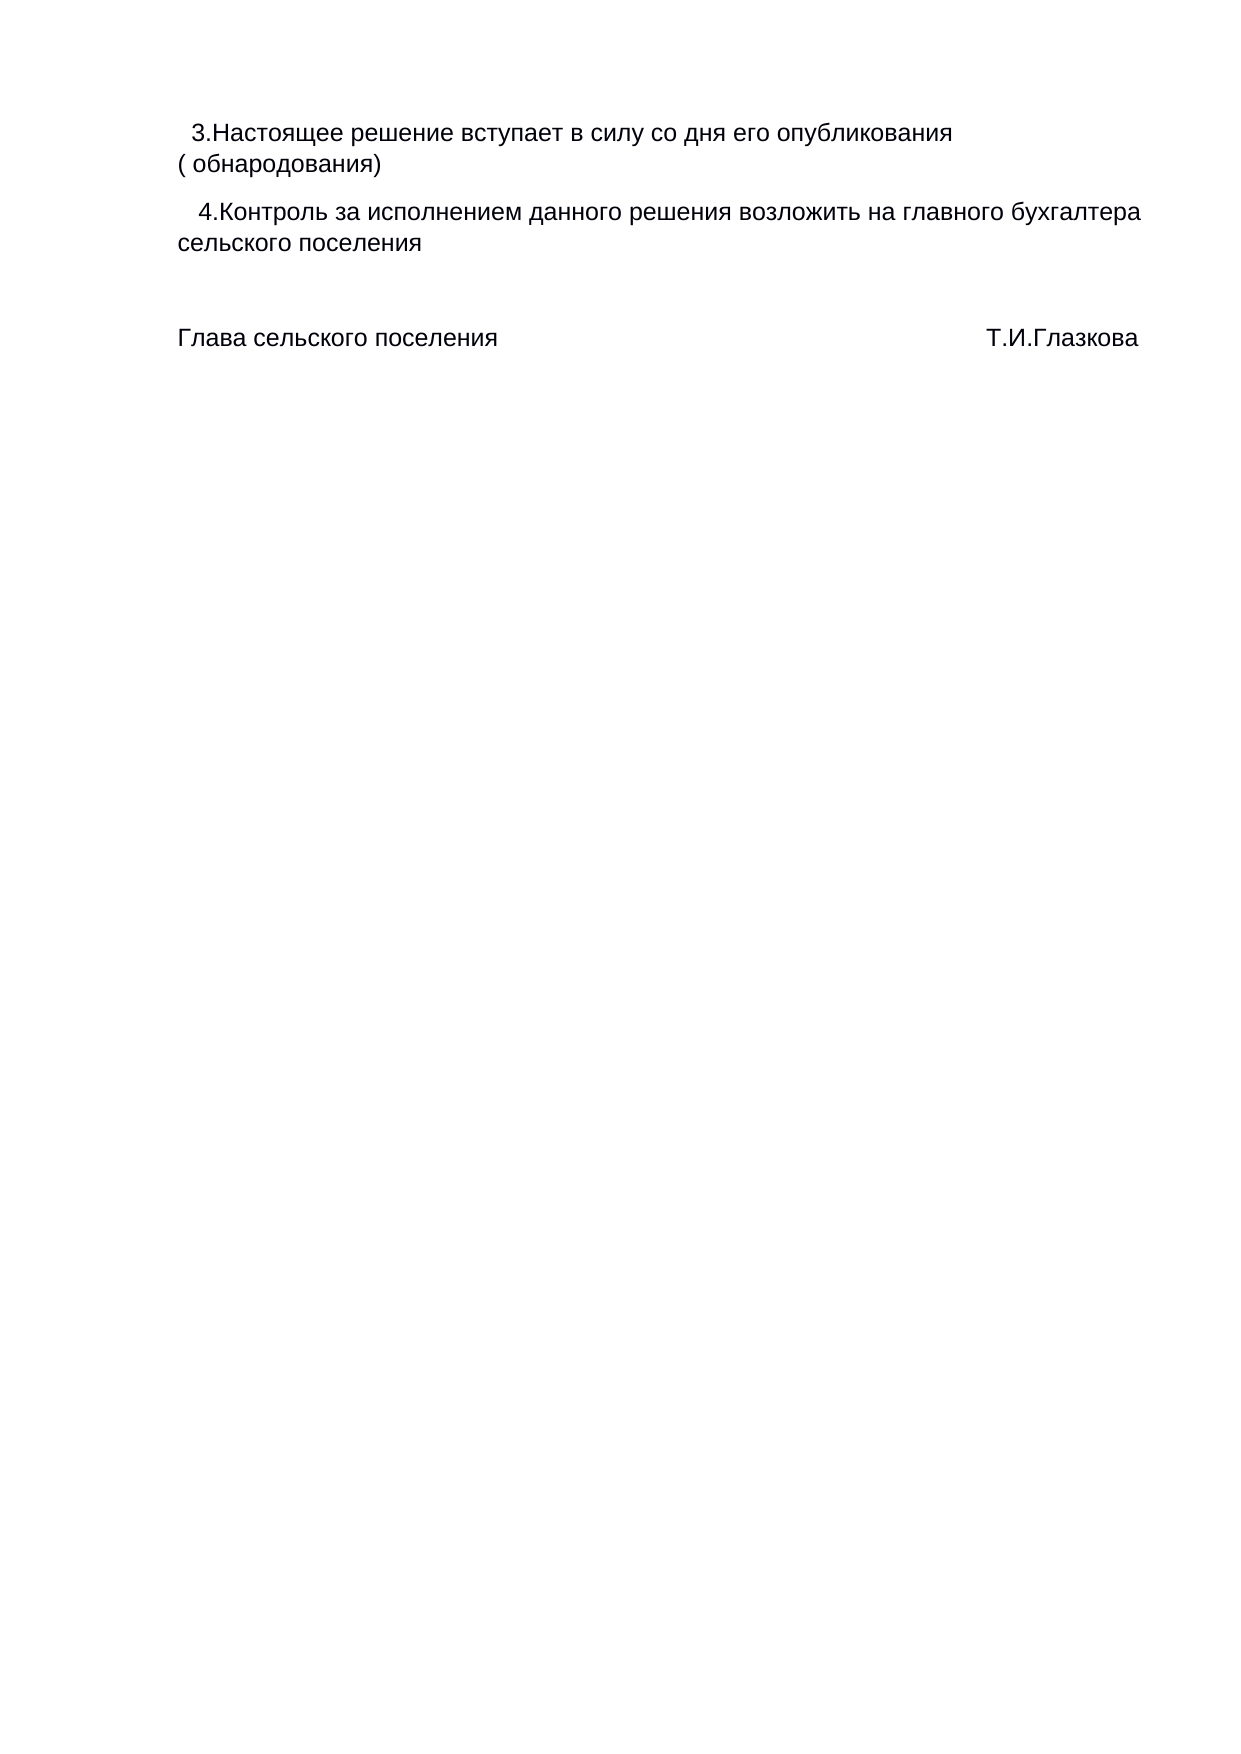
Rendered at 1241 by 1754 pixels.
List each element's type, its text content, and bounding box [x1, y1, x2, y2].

text 3.Настоящее решение вступает в силу со дня его опубликования ( обнародования) [177, 118, 1152, 178]
text 4.Контроль за исполнением данного решения возложить на главного бухгалтера сельского поселения [177, 197, 1152, 257]
text Глава сельского поселения Т.И.Глазкова [177, 323, 1152, 352]
